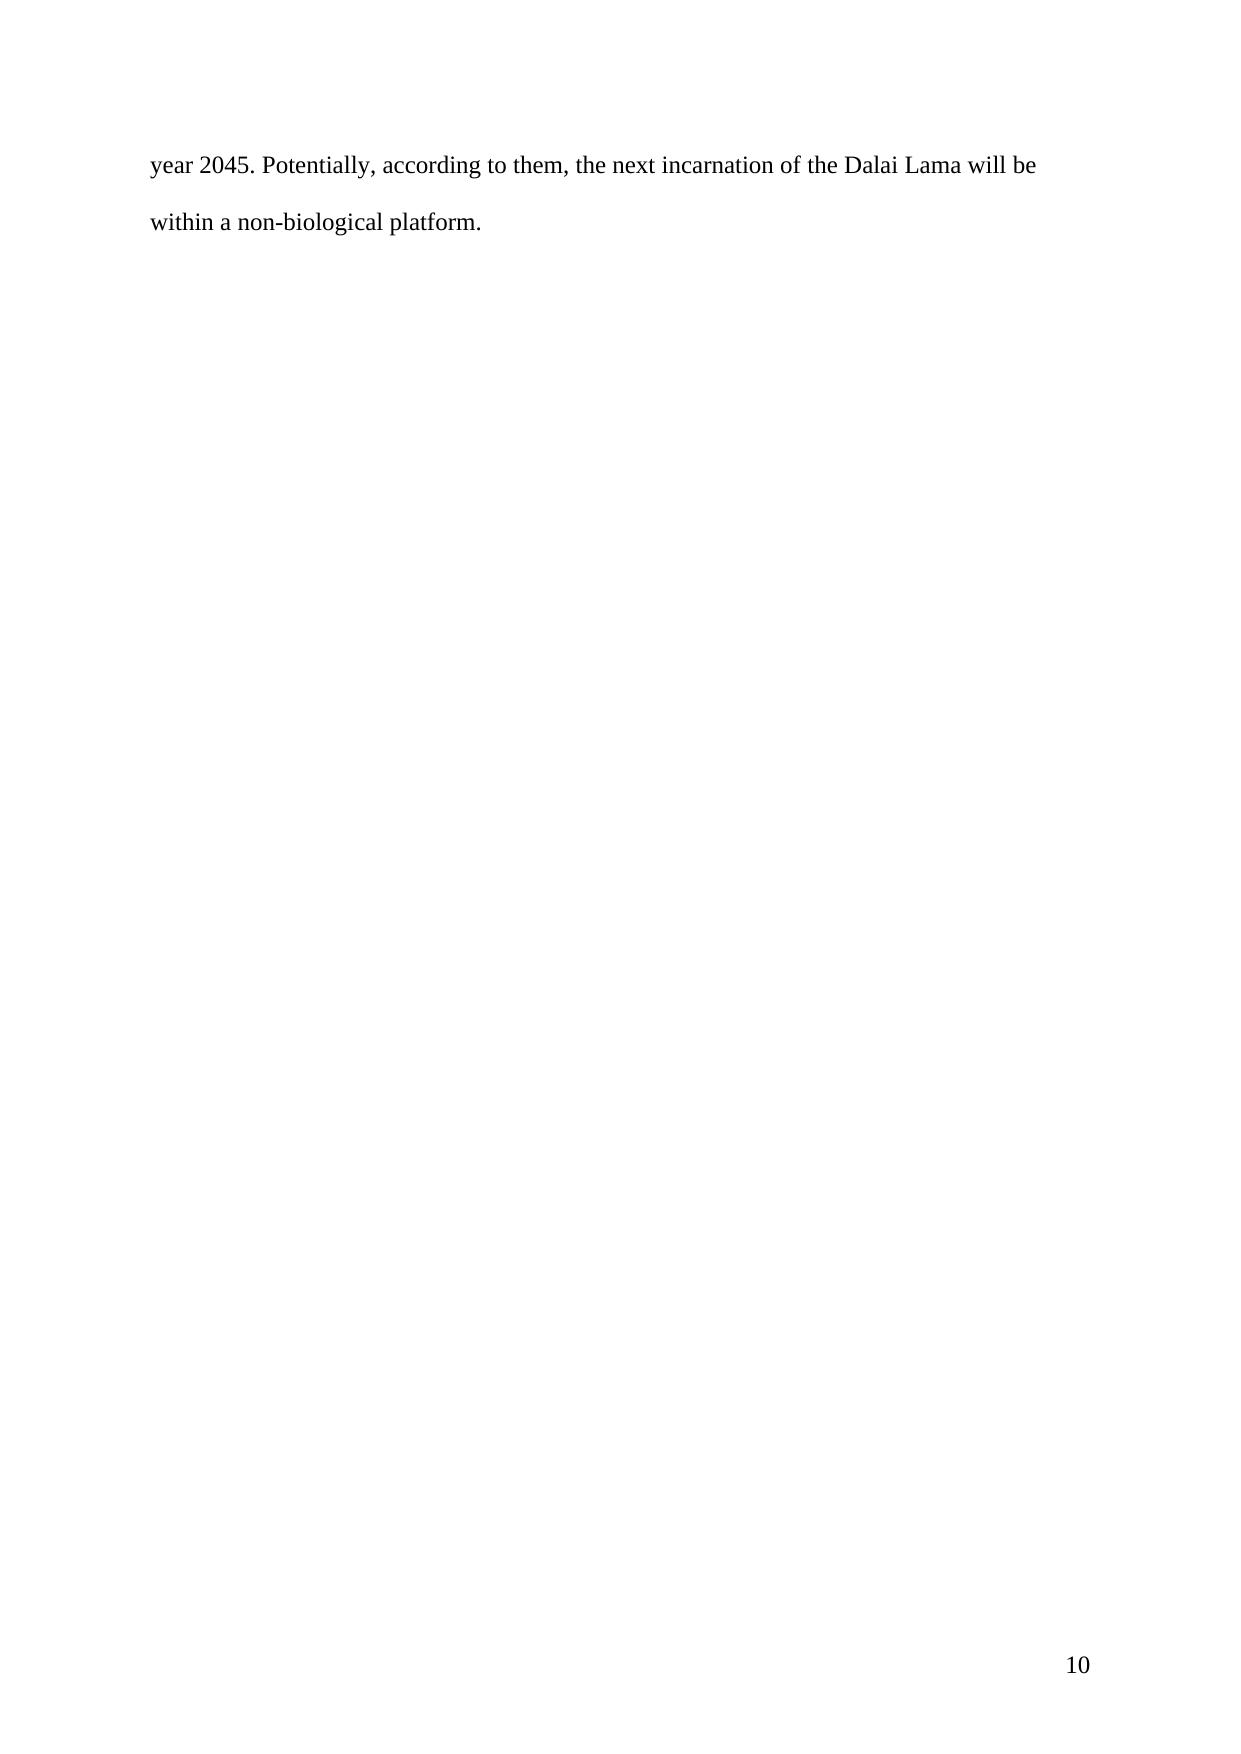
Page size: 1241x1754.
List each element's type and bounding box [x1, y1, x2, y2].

text [150, 150, 1090, 236]
